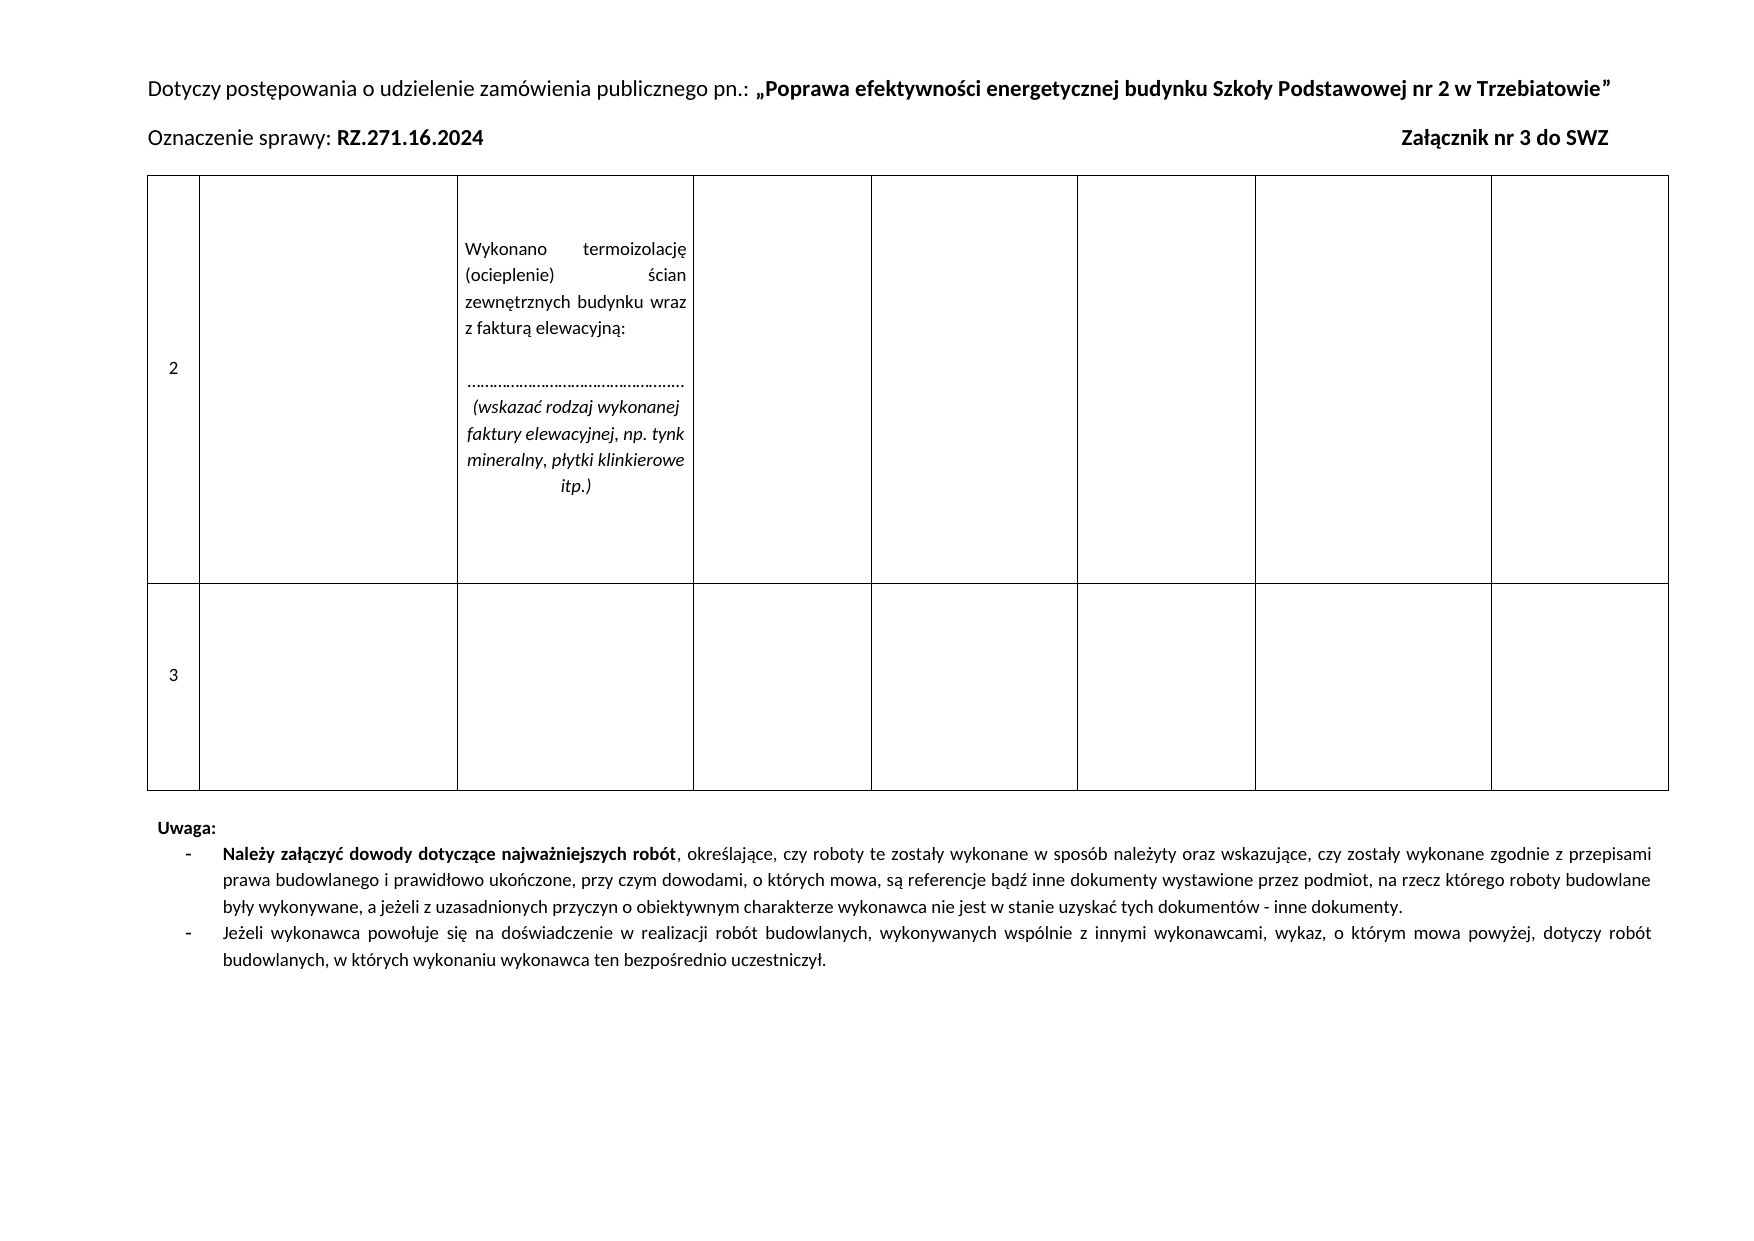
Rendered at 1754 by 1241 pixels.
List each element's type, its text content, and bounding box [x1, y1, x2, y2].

table_cell [1256, 584, 1491, 790]
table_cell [458, 176, 693, 583]
table_cell [1078, 176, 1255, 583]
table_cell [1256, 176, 1491, 583]
table_cell [200, 584, 457, 790]
table_cell [1492, 584, 1668, 790]
table_cell 2 [148, 176, 199, 583]
title Należy załączyć dowody dotyczące najważniejszych robót, określające, czy roboty te zostały wykonane w sposób należyty oraz wskazujące, czy zostały wykonane zgodnie z przepisami prawa budowlanego i prawidłowo ukończone, przy czym dowodami, o których mowa, są referencje bądź inne dokumenty wystawione przez podmiot, na rzecz którego roboty budowlane były wykonywane, a jeżeli z uzasadnionych przyczyn o obiektywnym charakterze wykonawca nie jest w stanie uzyskać tych dokumentów - inne dokumenty. [185, 842, 1654, 918]
list Jeżeli wykonawca powołuje się na doświadczenie w realizacji robót budowlanych, wykonywanych wspólnie z innymi wykonawcami, wykaz, o którym mowa powyżej, dotyczy robót budowlanych, w których wykonaniu wykonawca ten bezpośrednio uczestniczył. [185, 921, 1654, 971]
table_cell [1492, 176, 1668, 583]
table_cell 3 [148, 584, 199, 790]
title Uwaga: [157, 816, 1654, 839]
table_cell [200, 176, 457, 583]
table_cell [694, 176, 871, 583]
table_cell [458, 584, 693, 790]
table_cell [1078, 584, 1255, 790]
table_cell [694, 584, 871, 790]
table_cell [872, 176, 1077, 583]
table_cell [872, 584, 1077, 790]
